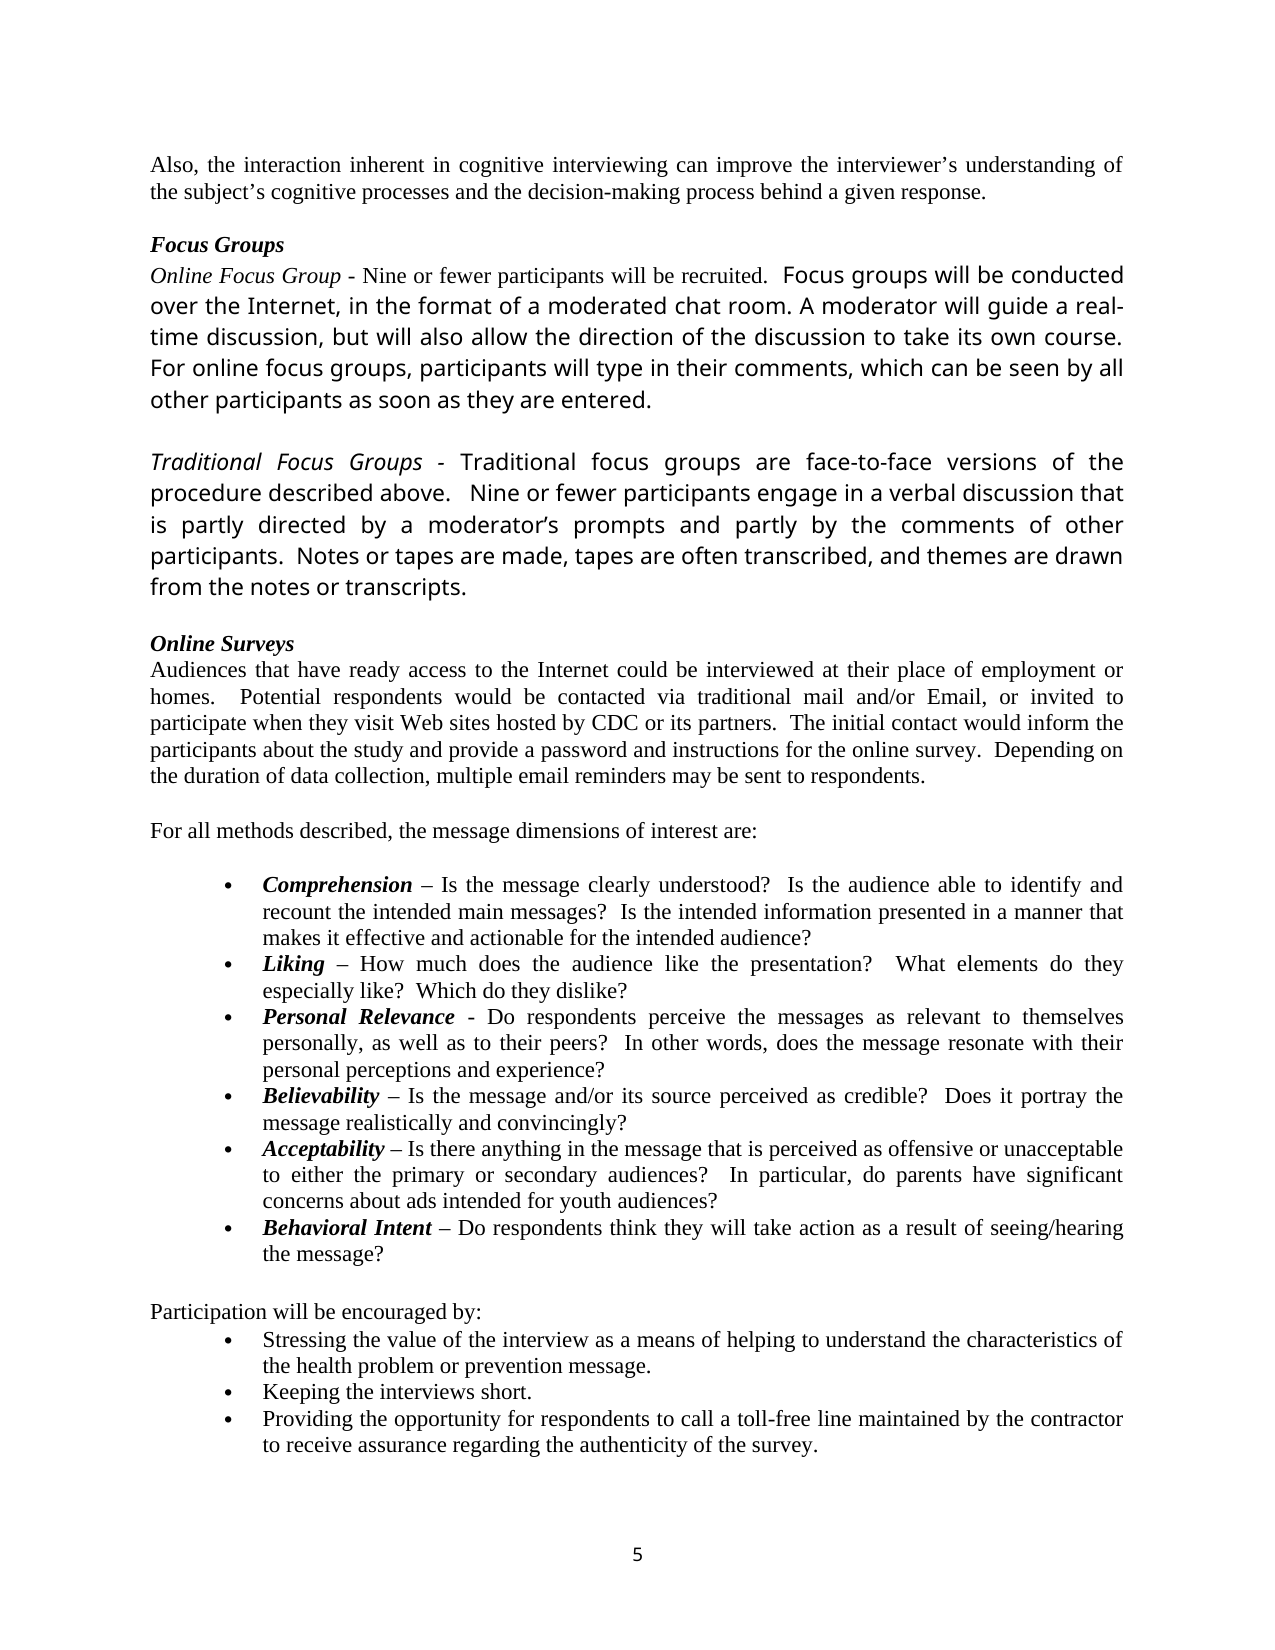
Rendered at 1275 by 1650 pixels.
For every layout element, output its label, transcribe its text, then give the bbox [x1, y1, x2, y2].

list Also, the interaction inherent in cognitive interviewing can improve the interviewer’s understanding of the subject’s cognitive processes and the decision-making process behind a given response. [150, 152, 1125, 204]
list Believability – Is the message and/or its source perceived as credible? Does it portray the message realistically and convincingly? [225, 1082, 1125, 1135]
list Acceptability – Is there anything in the message that is perceived as offensive or unacceptable to either the primary or secondary audiences? In particular, do parents have significant concerns about ads intended for youth audiences? [225, 1135, 1125, 1214]
text Online Surveys [150, 630, 1125, 657]
list Keeping the interviews short. [225, 1378, 1125, 1405]
text Participation will be encouraged by: [150, 1298, 1125, 1324]
list Stressing the value of the interview as a means of helping to understand the characteristics of the health problem or prevention message. [225, 1326, 1125, 1378]
text Traditional Focus Groups - Traditional focus groups are face-to-face versions of the procedure described above. Nine or fewer participants engage in a verbal discussion that is partly directed by a moderator’s prompts and partly by the comments of other participants. Notes or tapes are made, tapes are often transcribed, and themes are drawn from the notes or transcripts. [150, 446, 1125, 602]
list Behavioral Intent – Do respondents think they will take action as a result of seeing/hearing the message? [225, 1214, 1125, 1267]
list Liking – How much does the audience like the presentation? What elements do they especially like? Which do they dislike? [225, 950, 1125, 1003]
list Providing the opportunity for respondents to call a toll-free line maintained by the contractor to receive assurance regarding the authenticity of the survey. [225, 1405, 1125, 1457]
text For all methods described, the message dimensions of interest are: [150, 817, 1125, 843]
list Personal Relevance - Do respondents perceive the messages as relevant to themselves personally, as well as to their peers? In other words, does the message resonate with their personal perceptions and experience? [225, 1003, 1125, 1082]
text Online Focus Group - Nine or fewer participants will be recruited. Focus groups will be conducted over the Internet, in the format of a moderated chat room. A moderator will guide a real-time discussion, but will also allow the direction of the discussion to take its own course. For online focus groups, participants will type in their comments, which can be seen by all other participants as soon as they are entered. [150, 258, 1125, 415]
text Audiences that have ready access to the Internet could be interviewed at their place of employment or homes. Potential respondents would be contacted via traditional mail and/or Email, or invited to participate when they visit Web sites hosted by CDC or its partners. The initial contact would inform the participants about the study and provide a password and instructions for the online survey. Depending on the duration of data collection, multiple email reminders may be sent to respondents. [150, 657, 1125, 788]
list Comprehension – Is the message clearly understood? Is the audience able to identify and recount the intended main messages? Is the intended information presented in a manner that makes it effective and actionable for the intended audience? [225, 871, 1125, 950]
text Focus Groups [150, 229, 1125, 257]
